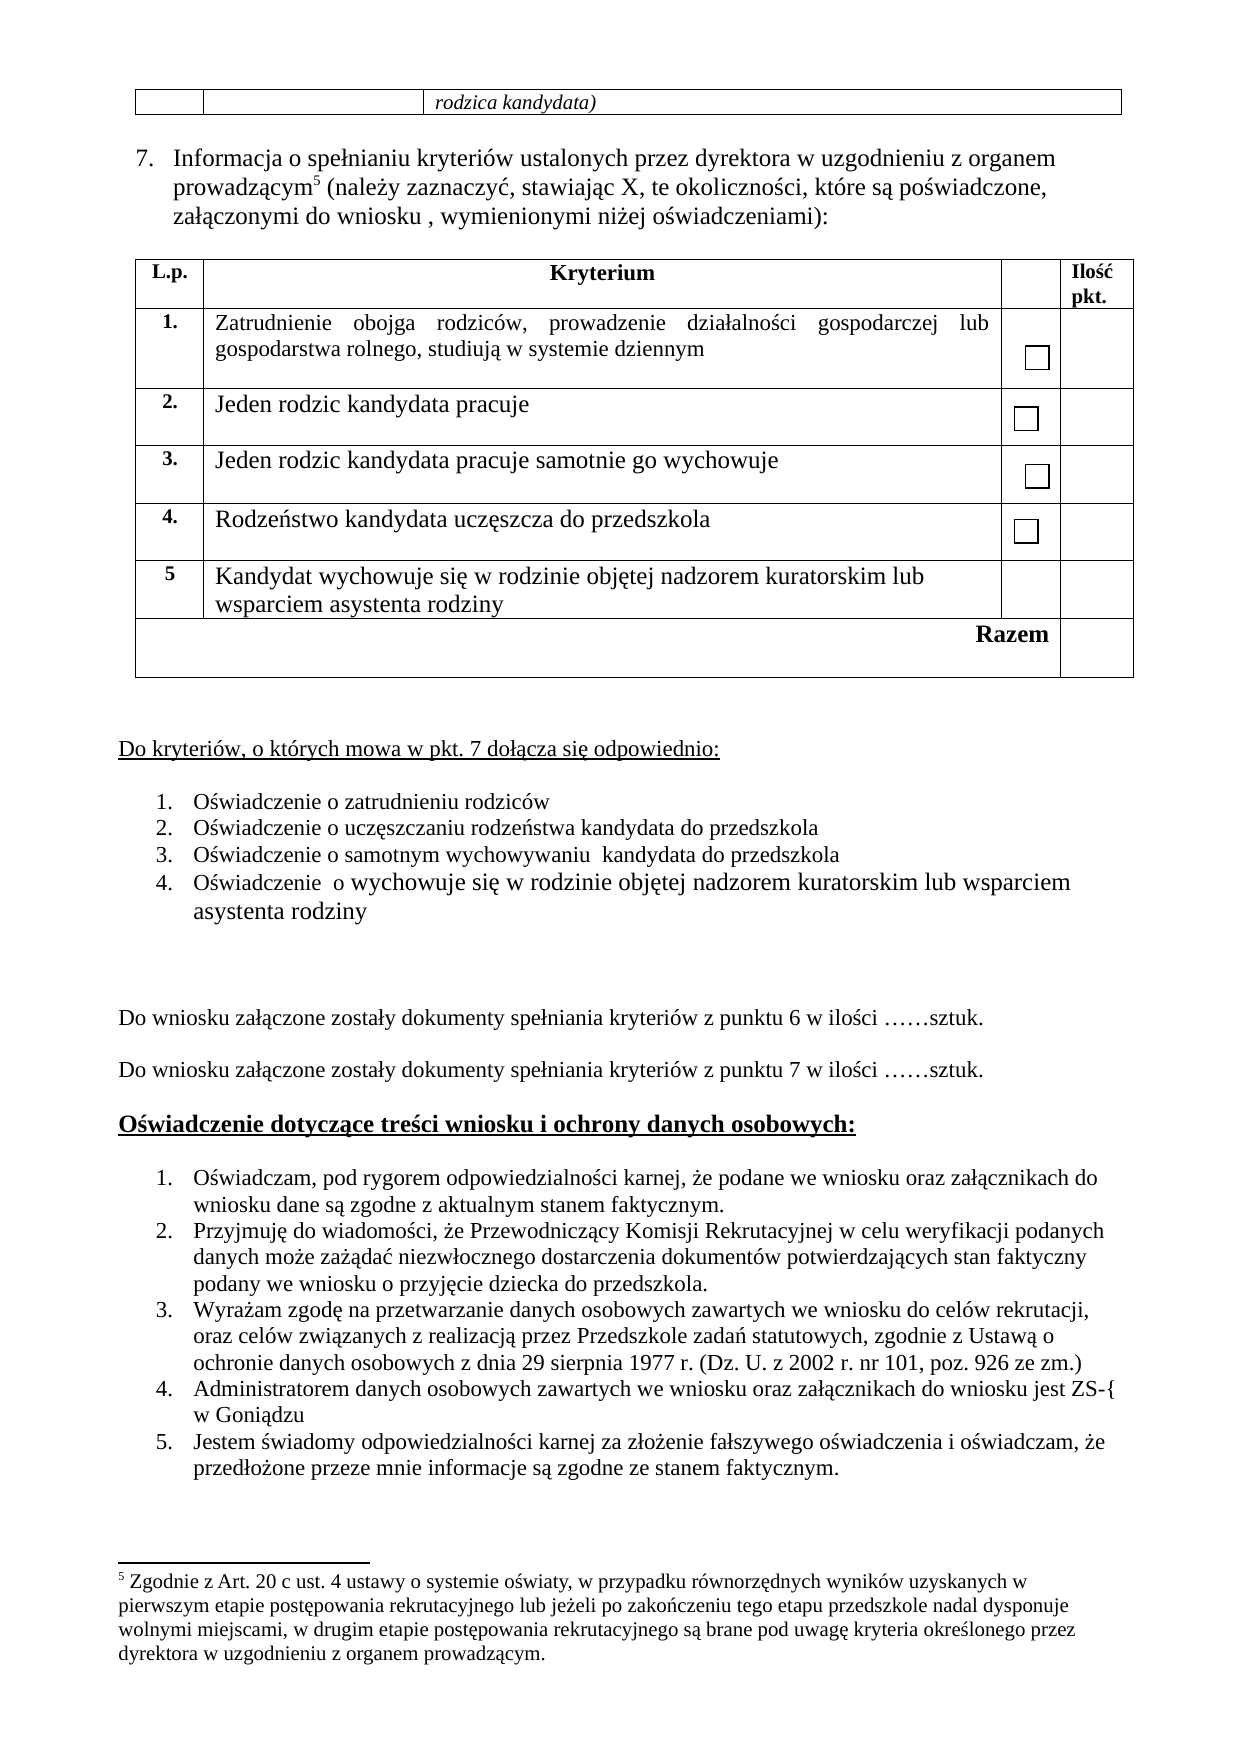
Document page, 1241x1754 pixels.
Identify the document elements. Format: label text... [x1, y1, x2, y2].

list Przyjmuję do wiadomości, że Przewodniczący Komisji Rekrutacyjnej w celu weryfikacji podanych danych może zażądać niezwłocznego dostarczenia dokumentów potwierdzających stan faktyczny podany we wniosku o przyjęcie dziecka do przedszkola. [156, 1217, 1122, 1296]
table_header [1002, 260, 1060, 308]
table_header L.p. [136, 260, 203, 308]
text Oświadczenie dotyczące treści wniosku i ochrony danych osobowych: [118, 1109, 1122, 1138]
table_cell Jeden rodzic kandydata pracuje [204, 389, 1001, 444]
table_cell 7. [136, 90, 203, 114]
list Informacja o spełnianiu kryteriów ustalonych przez dyrektora w uzgodnieniu z organem prowadzącym (należy zaznaczyć, stawiając X, te okoliczności, które są poświadczone, załączonymi do wniosku , wymienionymi niżej oświadczeniami): [135, 143, 1122, 230]
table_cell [424, 90, 1121, 114]
table_cell Rodzeństwo kandydata uczęszcza do przedszkola [204, 504, 1001, 560]
table_header Ilość pkt. [1061, 260, 1133, 308]
table_cell [1061, 389, 1133, 444]
table_cell [1002, 446, 1060, 503]
list Jestem świadomy odpowiedzialności karnej za złożenie fałszywego oświadczenia i oświadczam, że przedłożone przeze mnie informacje są zgodne ze stanem faktycznym. [156, 1428, 1122, 1481]
text Do kryteriów, o których mowa w pkt. 7 dołącza się odpowiednio: [118, 735, 1122, 762]
text Do wniosku załączone zostały dokumenty spełniania kryteriów z punktu 6 w ilości ……sztuk. [118, 1004, 1122, 1030]
table_cell [1061, 309, 1133, 388]
table_cell [1061, 561, 1133, 618]
table_cell Jeden rodzic kandydata pracuje samotnie go wychowuje [204, 446, 1001, 503]
table_header Kryterium [204, 260, 1001, 308]
list Wyrażam zgodę na przetwarzanie danych osobowych zawartych we wniosku do celów rekrutacji, oraz celów związanych z realizacją przez Przedszkole zadań statutowych, zgodnie z Ustawą o ochronie danych osobowych z dnia 29 sierpnia 1977 r. (Dz. U. z 2002 r. nr 101, poz. 926 ze zm.) [156, 1296, 1122, 1375]
list Oświadczenie o uczęszczaniu rodzeństwa kandydata do przedszkola [156, 814, 1122, 841]
table_cell [1061, 504, 1133, 560]
table_cell 1. [136, 309, 203, 388]
table_cell Kandydat wychowuje się w rodzinie objętej nadzorem kuratorskim lub wsparciem asystenta rodziny [204, 561, 1001, 618]
table_cell [1002, 389, 1060, 444]
table_cell 3. [136, 446, 203, 503]
list Oświadczam, pod rygorem odpowiedzialności karnej, że podane we wniosku oraz załącznikach do wniosku dane są zgodne z aktualnym stanem faktycznym. [156, 1164, 1122, 1217]
list Oświadczenie o samotnym wychowywaniu kandydata do przedszkola [156, 841, 1122, 867]
table_cell [1061, 446, 1133, 503]
list Administratorem danych osobowych zawartych we wniosku oraz załącznikach do wniosku jest ZS-{ w Goniądzu [156, 1375, 1122, 1428]
table_cell [1002, 561, 1060, 618]
list Oświadczenie o wychowuje się w rodzinie objętej nadzorem kuratorskim lub wsparciem asystenta rodziny [156, 867, 1122, 925]
table_cell [1061, 619, 1133, 677]
table_cell 2. [136, 389, 203, 444]
text Do wniosku załączone zostały dokumenty spełniania kryteriów z punktu 7 w ilości ……sztuk. [118, 1056, 1122, 1083]
table_cell [1002, 309, 1060, 388]
table_cell 4. [136, 504, 203, 560]
table_cell Zatrudnienie obojga rodziców, prowadzenie działalności gospodarczej lub gospodarstwa rolnego, studiują w systemie dziennym [204, 309, 1001, 388]
table_cell Razem [136, 619, 1060, 677]
table_cell [1002, 504, 1060, 560]
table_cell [204, 90, 423, 114]
table_cell 5 [136, 561, 203, 618]
list Oświadczenie o zatrudnieniu rodziców [156, 788, 1122, 814]
